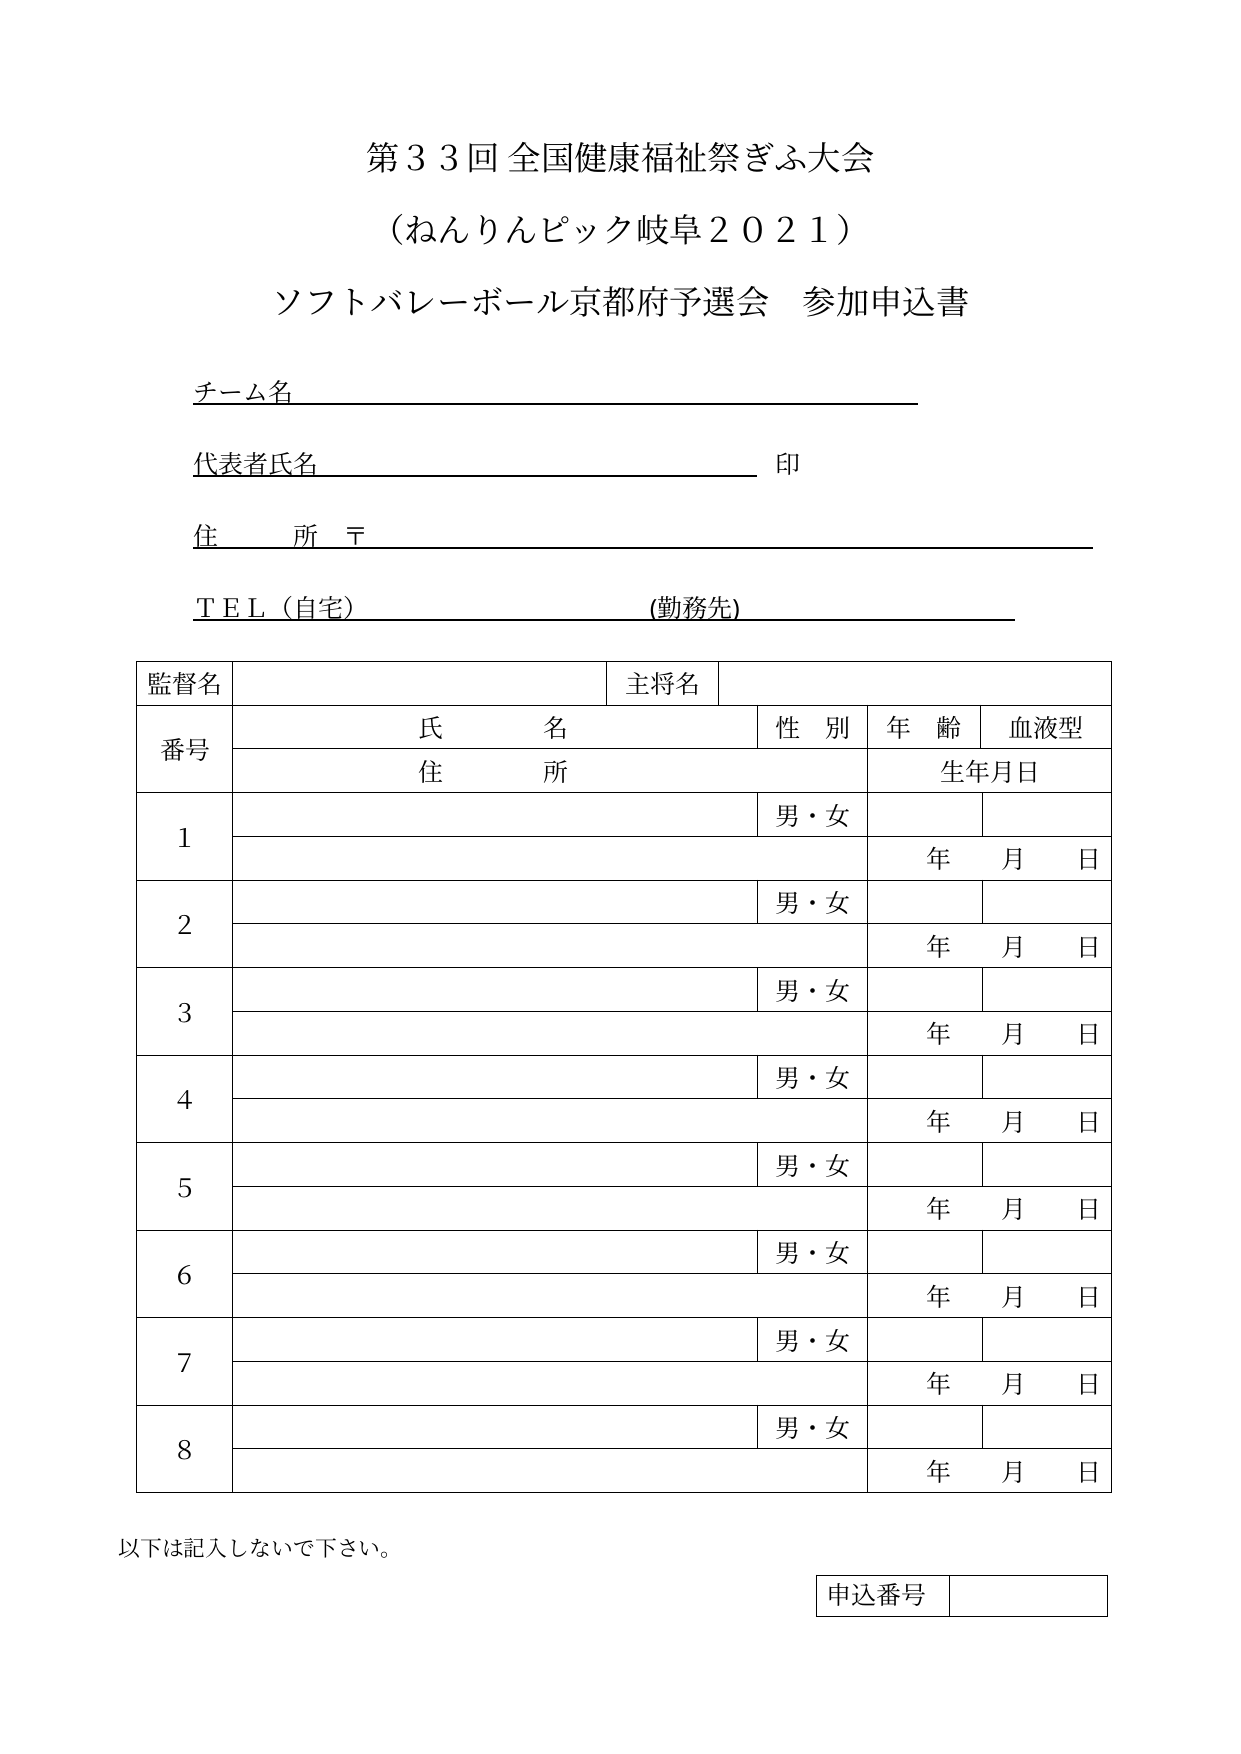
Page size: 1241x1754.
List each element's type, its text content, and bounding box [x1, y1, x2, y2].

table_cell 年 月 日 [868, 924, 1111, 967]
table_cell [233, 1406, 757, 1448]
table_cell [233, 1274, 867, 1317]
table_header 監督名 [137, 662, 232, 704]
table_cell ８ [137, 1406, 232, 1492]
table_cell [868, 1318, 982, 1361]
table_cell 生年月日 [868, 749, 1111, 792]
text 住 所 〒 [118, 517, 1122, 553]
table_cell ４ [137, 1056, 232, 1142]
table_cell [233, 1187, 867, 1229]
table_cell [233, 1056, 757, 1098]
table_cell 男・女 [758, 1143, 867, 1186]
table_cell 血液型 [981, 706, 1111, 748]
text チーム名 [118, 372, 1122, 408]
table_header 主将名 [607, 662, 718, 704]
table_cell [983, 793, 1111, 836]
table_cell 年 月 日 [868, 1362, 1111, 1404]
table_cell ７ [137, 1318, 232, 1404]
table_cell 男・女 [758, 1318, 867, 1361]
table_cell 番号 [137, 706, 232, 792]
table_cell 年 月 日 [868, 1012, 1111, 1054]
table_cell 男・女 [758, 793, 867, 836]
text 代表者氏名 印 [118, 444, 1122, 481]
table_cell [233, 881, 757, 923]
table_cell [233, 1012, 867, 1054]
table_cell [983, 968, 1111, 1011]
text 以下は記入しないで下さい。 [118, 1529, 1122, 1565]
table_cell [868, 968, 982, 1011]
table_cell [983, 1406, 1111, 1448]
table_cell [233, 1231, 757, 1273]
text 第３３回 全国健康福祉祭ぎふ大会 [118, 120, 1122, 192]
table_cell 男・女 [758, 1231, 867, 1273]
table_cell ３ [137, 968, 232, 1054]
table_cell ２ [137, 881, 232, 967]
table_cell 年 月 日 [868, 1274, 1111, 1317]
table_cell [868, 1143, 982, 1186]
table_header [950, 1576, 1107, 1616]
table_cell 男・女 [758, 881, 867, 923]
table_header [233, 662, 606, 704]
table_cell [983, 1231, 1111, 1273]
table_cell [233, 1099, 867, 1142]
table_cell 住 所 [233, 749, 867, 792]
table_cell [983, 1318, 1111, 1361]
table_cell [233, 837, 867, 879]
table_cell [233, 1318, 757, 1361]
table_cell [233, 1143, 757, 1186]
table_cell ６ [137, 1231, 232, 1317]
table_cell [868, 881, 982, 923]
table_cell 性 別 [758, 706, 867, 748]
table_cell 氏 名 [233, 706, 757, 748]
table_cell 男・女 [758, 1056, 867, 1098]
table_cell 年 月 日 [868, 1449, 1111, 1492]
table_cell [233, 924, 867, 967]
table_cell [868, 1231, 982, 1273]
table_cell [233, 1362, 867, 1404]
table_cell [868, 793, 982, 836]
table_cell ５ [137, 1143, 232, 1229]
table_cell 年 月 日 [868, 1099, 1111, 1142]
table_cell 年 月 日 [868, 837, 1111, 879]
text （ねんりんピック岐阜２０２１） [118, 192, 1122, 264]
table_header [719, 662, 1111, 704]
table_header 申込番号 [817, 1576, 949, 1616]
table_cell [233, 1449, 867, 1492]
table_cell [233, 968, 757, 1011]
table_cell [983, 1056, 1111, 1098]
text ＴＥＬ（自宅） (勤務先) [118, 589, 1122, 625]
text ソフトバレーボール京都府予選会 参加申込書 [118, 264, 1122, 336]
table_cell [983, 881, 1111, 923]
table_cell 男・女 [758, 1406, 867, 1448]
table_cell [983, 1143, 1111, 1186]
table_cell [233, 793, 757, 836]
table_cell [868, 1056, 982, 1098]
table_cell １ [137, 793, 232, 879]
table_cell 年 月 日 [868, 1187, 1111, 1229]
table_cell [868, 1406, 982, 1448]
table_cell 男・女 [758, 968, 867, 1011]
table_cell 年 齢 [868, 706, 980, 748]
